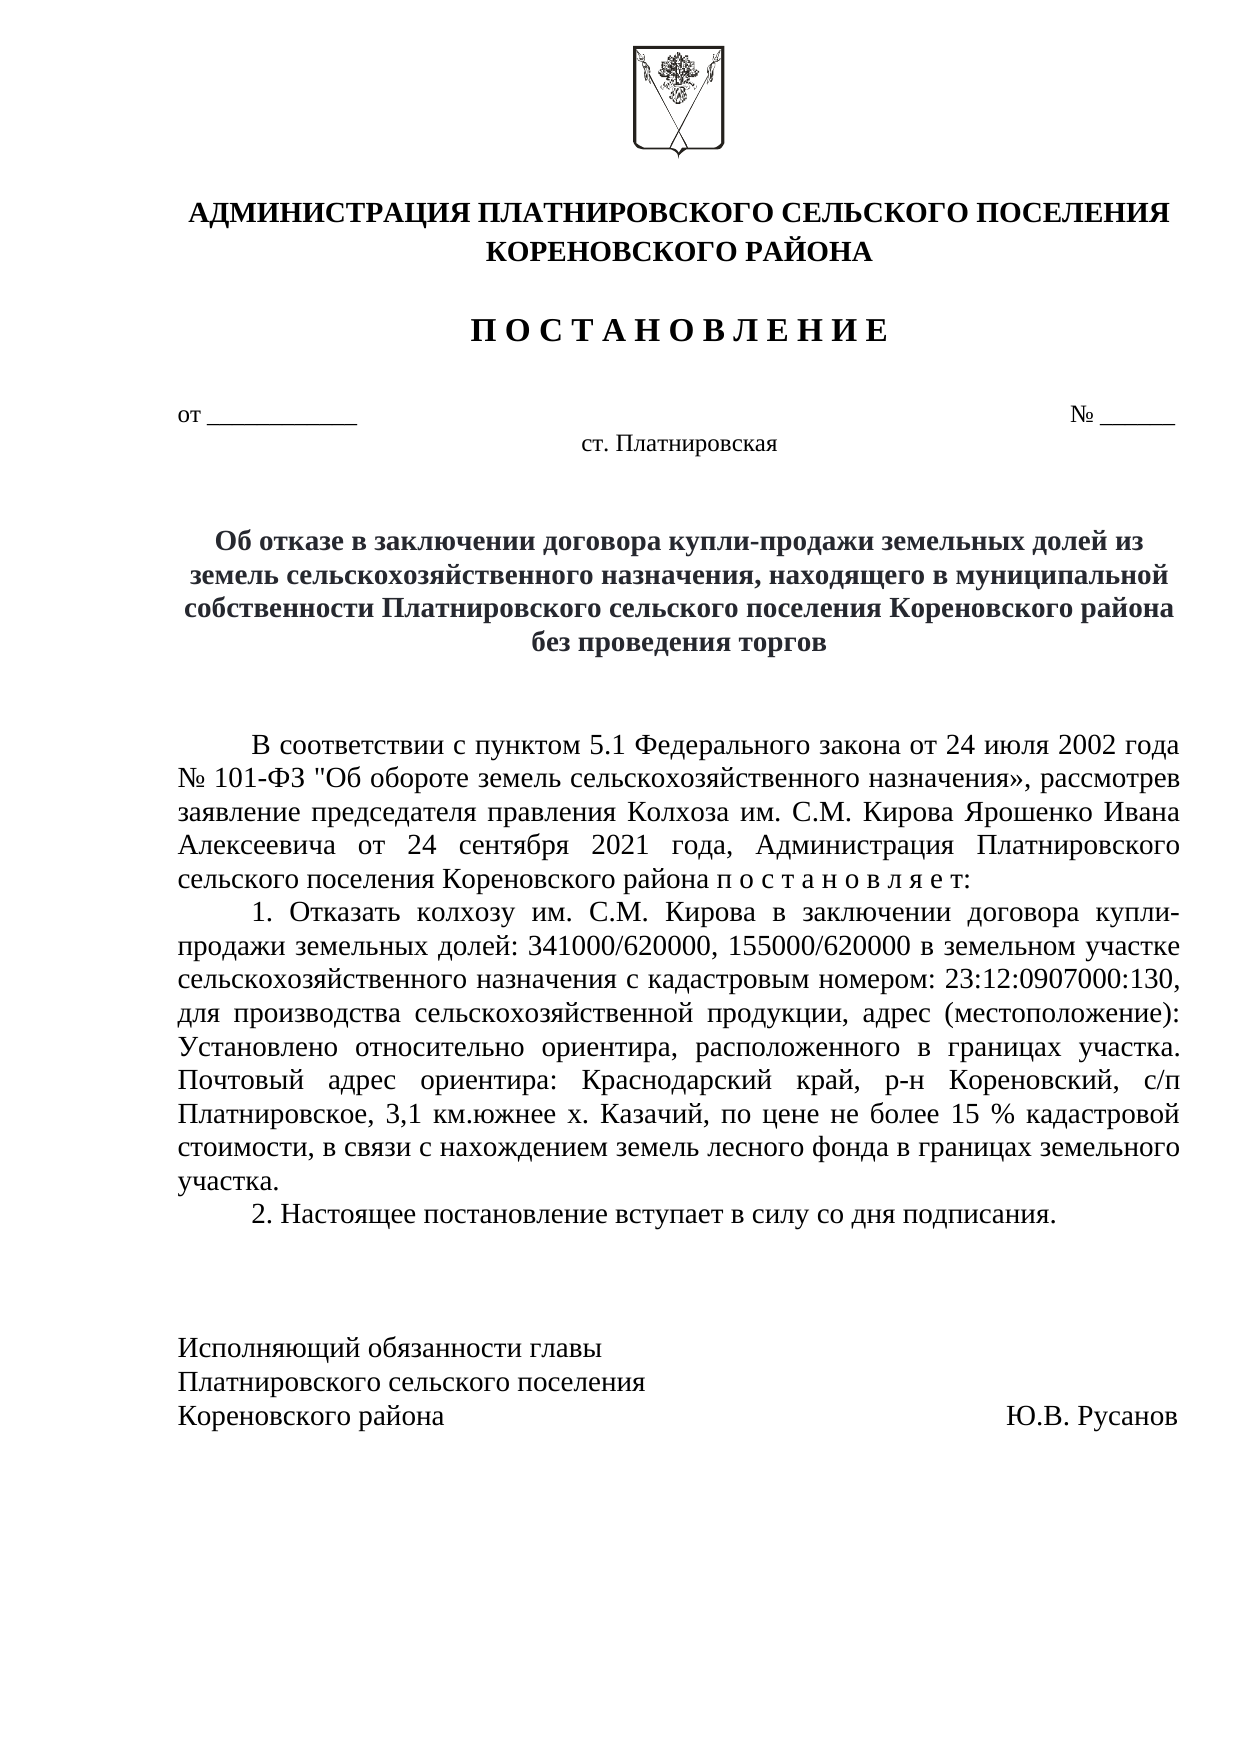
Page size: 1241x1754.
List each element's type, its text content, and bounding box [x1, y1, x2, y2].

subtitle Об отказе в заключении договора купли-продажи земельных долей из земель сельскохозяйственного назначения, находящего в муниципальной собственности Платнировского сельского поселения Кореновского района [177, 523, 1181, 624]
subtitle В соответствии с пунктом 5.1 Федерального закона от 24 июля 2002 года № 101-ФЗ "Об обороте земель сельскохозяйственного назначения», рассмотрев заявление председателя правления Колхоза им. С.М. Кирова Ярошенко Ивана Алексеевича от 24 сентября 2021 года, Администрация Платнировского сельского поселения Кореновского района п о с т а н о в л я е т: [177, 727, 1181, 894]
text Платнировского сельского поселения [177, 1364, 1181, 1398]
text АДМИНИСТРАЦИЯ ПЛАТНИРОВСКОГО СЕЛЬСКОГО ПОСЕЛЕНИЯ КОРЕНОВСКОГО РАЙОНА [177, 195, 1181, 267]
text 1. Отказать колхозу им. С.М. Кирова в заключении договора купли-продажи земельных долей: 341000/620000, 155000/620000 в земельном участке сельскохозяйственного назначения с кадастровым номером: 23:12:0907000:130, для производства сельскохозяйственной продукции, адрес (местоположение): Установлено относительно ориентира, расположенного в границах участка. Почтовый адрес ориентира: Краснодарский край, р-н Кореновский, с/п Платнировское, 3,1 км.южнее х. Казачий, по цене не более 15 % кадастровой стоимости, в связи с нахождением земель лесного фонда в границах земельного участка. [177, 894, 1181, 1196]
text П О С Т А Н О В Л Е Н И Е [177, 311, 1181, 349]
text 2. Настоящее постановление вступает в силу со дня подписания. [177, 1196, 1181, 1230]
text от ____________ № ______ [177, 399, 1181, 428]
text Кореновского района Ю.В. Русанов [177, 1398, 1181, 1431]
text Исполняющий обязанности главы [177, 1331, 1181, 1364]
text ст. Платнировская [177, 428, 1181, 456]
subtitle без проведения торгов [177, 624, 1181, 658]
